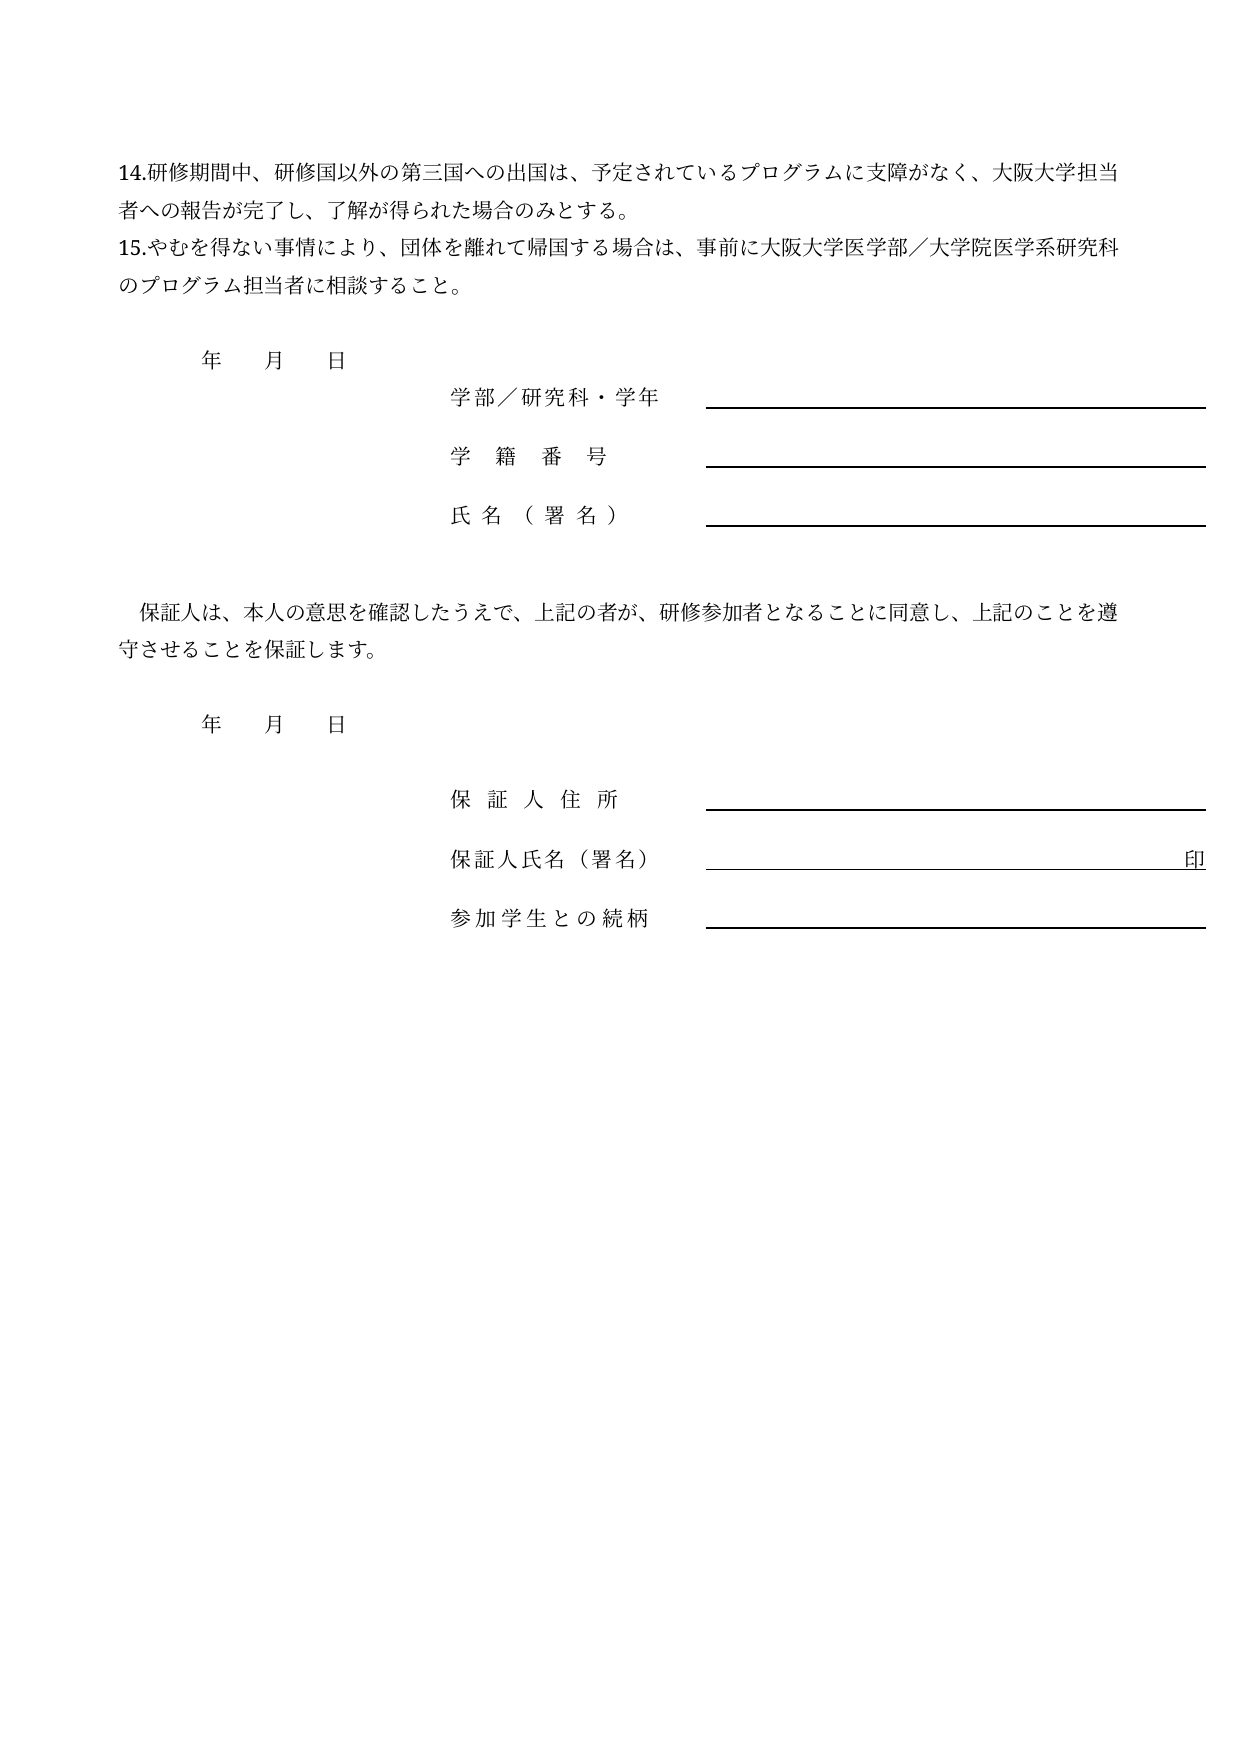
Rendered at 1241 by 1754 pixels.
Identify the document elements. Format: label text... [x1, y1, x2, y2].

text 年 月 日 [118, 705, 1122, 743]
table_cell [694, 437, 1226, 496]
table_cell [694, 898, 1226, 957]
table_cell [694, 496, 1226, 555]
table_header [694, 378, 1226, 437]
table_header 保証人住所 [439, 780, 694, 839]
text 保証人は、本人の意思を確認したうえで、上記の者が、研修参加者となることに同意し、上記のことを遵守させることを保証します。 [118, 593, 1122, 668]
table_header [694, 780, 1226, 839]
text 14.研修期間中、研修国以外の第三国への出国は、予定されているプログラムに支障がなく、大阪大学担当者への報告が完了し、了解が得られた場合のみとする。 [118, 153, 1122, 228]
table_cell 氏名（署名） [439, 496, 694, 555]
text 年 月 日 [118, 341, 1122, 378]
table_cell 印 [694, 839, 1226, 898]
text 15.やむを得ない事情により、団体を離れて帰国する場合は、事前に大阪大学医学部／大学院医学系研究科のプログラム担当者に相談すること。 [118, 228, 1122, 303]
table_cell 学籍番号 [439, 437, 694, 496]
table_cell 参加学生との続柄 [439, 898, 694, 957]
table_header 学部／研究科・学年 [439, 378, 694, 437]
table_cell 保証人氏名（署名） [439, 839, 694, 898]
